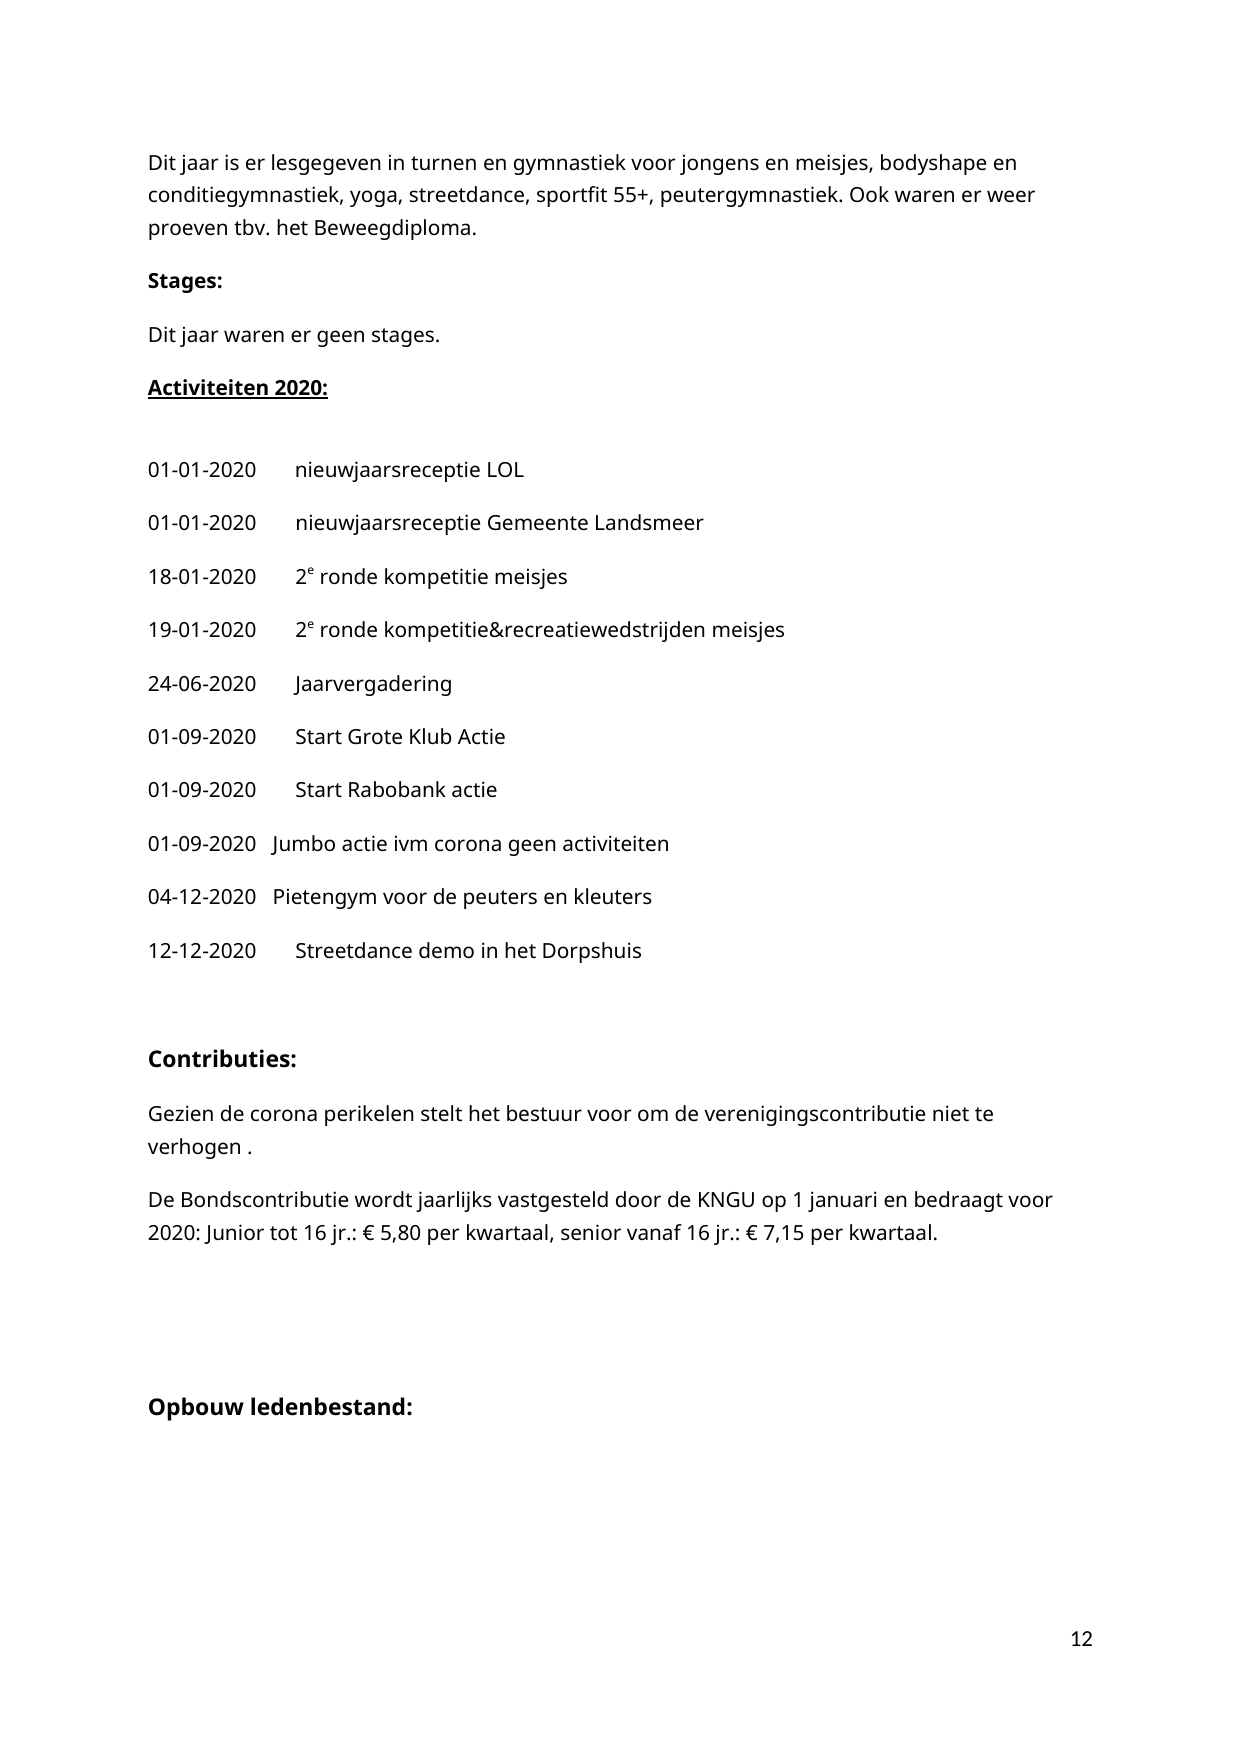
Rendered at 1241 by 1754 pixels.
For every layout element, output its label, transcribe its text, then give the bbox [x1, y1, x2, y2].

subtitle Activiteiten 2020: [148, 373, 1093, 402]
text 01-09-2020 Start Grote Klub Actie [148, 722, 1093, 751]
text Stages: [148, 266, 1093, 295]
text 24-06-2020 Jaarvergadering [148, 669, 1093, 697]
text 18-01-2020 2e ronde kompetitie meisjes [148, 562, 1093, 590]
text De Bondscontributie wordt jaarlijks vastgesteld door de KNGU op 1 januari en bedraagt voor 2020: Junior tot 16 jr.: € 5,80 per kwartaal, senior vanaf 16 jr.: € 7,15 per kwartaal. [148, 1186, 1093, 1247]
text 01-09-2020 Jumbo actie ivm corona geen activiteiten [148, 829, 1093, 857]
text 19-01-2020 2e ronde kompetitie&recreatiewedstrijden meisjes [148, 615, 1093, 644]
text 04-12-2020 Pietengym voor de peuters en kleuters [148, 882, 1093, 911]
text Gezien de corona perikelen stelt het bestuur voor om de verenigingscontributie niet te verhogen . [148, 1099, 1093, 1161]
text Contributies: [148, 1043, 1093, 1074]
text Dit jaar waren er geen stages. [148, 320, 1093, 348]
text 12-12-2020 Streetdance demo in het Dorpshuis [148, 936, 1093, 964]
text 01-09-2020 Start Rabobank actie [148, 776, 1093, 804]
text 01-01-2020 nieuwjaarsreceptie Gemeente Landsmeer [148, 508, 1093, 537]
text Dit jaar is er lesgegeven in turnen en gymnastiek voor jongens en meisjes, bodyshape en conditiegymnastiek, yoga, streetdance, sportfit 55+, peutergymnastiek. Ook waren er weer proeven tbv. het Beweegdiploma. [148, 148, 1093, 241]
text 01-01-2020 nieuwjaarsreceptie LOL [148, 455, 1093, 483]
text Opbouw ledenbestand: [148, 1391, 1093, 1422]
